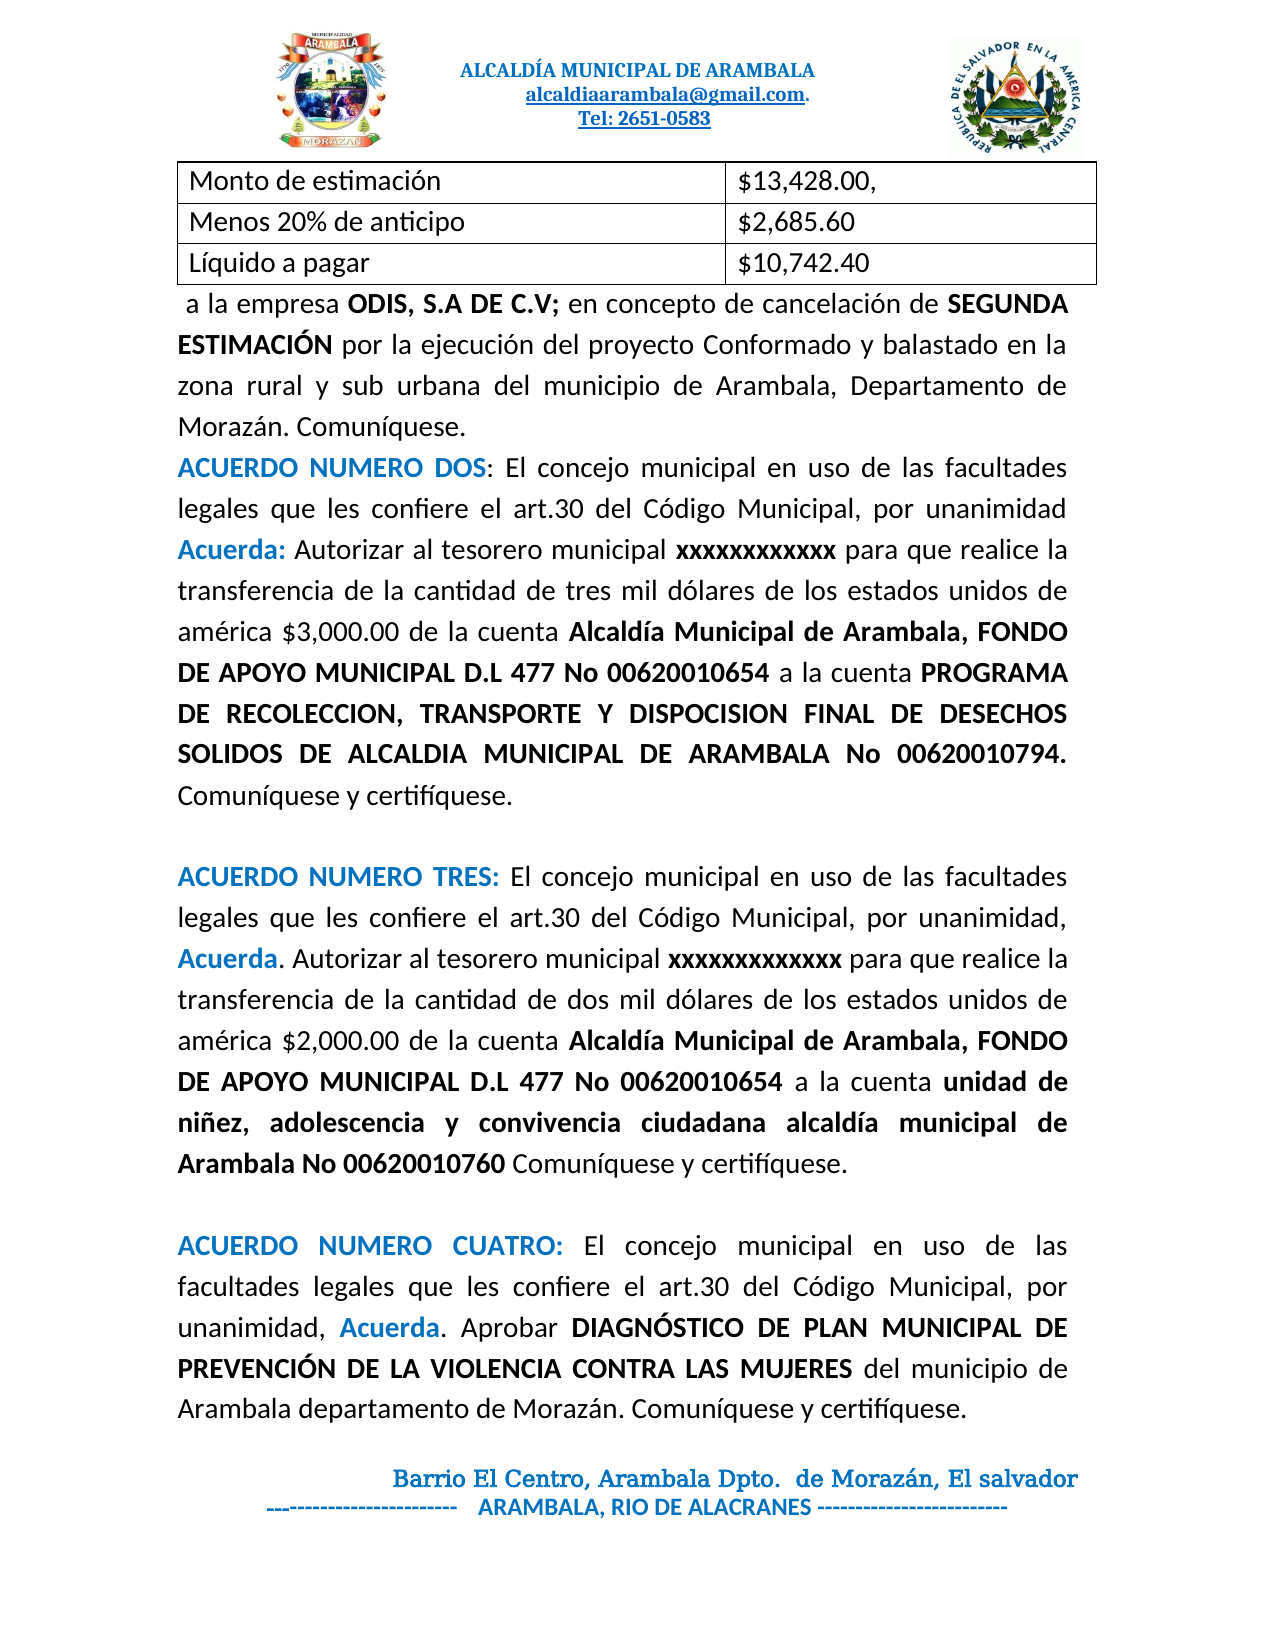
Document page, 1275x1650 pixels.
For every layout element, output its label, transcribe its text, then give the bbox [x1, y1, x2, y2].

table_header Monto de estimación [178, 163, 725, 202]
picture [274, 31, 389, 148]
picture [948, 37, 1084, 159]
text ACUERDO NUMERO TRES: El concejo municipal en uso de las facultades legales que les confiere el art.30 del Código Municipal, por unanimidad, Acuerda. Autorizar al tesorero municipal xxxxxxxxxxxxx para que realice la transferencia de la cantidad de dos mil dólares de los estados unidos de américa $2,000.00 de la cuenta Alcaldía Municipal de Arambala, FONDO DE APOYO MUNICIPAL D.L 477 No 00620010654 a la cuenta unidad de niñez, adolescencia y convivencia ciudadana alcaldía municipal de Arambala No 00620010760 Comuníquese y certifíquese. [177, 858, 1068, 1181]
table_cell $10,742.40 [726, 244, 1096, 284]
table_cell Líquido a pagar [178, 244, 725, 284]
table_header $13,428.00, [726, 163, 1096, 202]
text ACUERDO NUMERO DOS: El concejo municipal en uso de las facultades legales que les confiere el art.30 del Código Municipal, por unanimidad Acuerda: Autorizar al tesorero municipal xxxxxxxxxxxx para que realice la transferencia de la cantidad de tres mil dólares de los estados unidos de américa $3,000.00 de la cuenta Alcaldía Municipal de Arambala, FONDO DE APOYO MUNICIPAL D.L 477 No 00620010654 a la cuenta PROGRAMA DE RECOLECCION, TRANSPORTE Y DISPOCISION FINAL DE DESECHOS SOLIDOS DE ALCALDIA MUNICIPAL DE ARAMBALA No 00620010794. Comuníquese y certifíquese. [177, 449, 1068, 812]
table_cell $2,685.60 [726, 204, 1096, 243]
text ACUERDO NUMERO CUATRO: El concejo municipal en uso de las facultades legales que les confiere el art.30 del Código Municipal, por unanimidad, Acuerda. Aprobar DIAGNÓSTICO DE PLAN MUNICIPAL DE PREVENCIÓN DE LA VIOLENCIA CONTRA LAS MUJERES del municipio de Arambala departamento de Morazán. Comuníquese y certifíquese. [177, 1227, 1068, 1426]
table_cell Menos 20% de anticipo [178, 204, 725, 243]
text a la empresa ODIS, S.A DE C.V; en concepto de cancelación de SEGUNDA ESTIMACIÓN por la ejecución del proyecto Conformado y balastado en la zona rural y sub urbana del municipio de Arambala, Departamento de Morazán. Comuníquese. [177, 285, 1068, 444]
